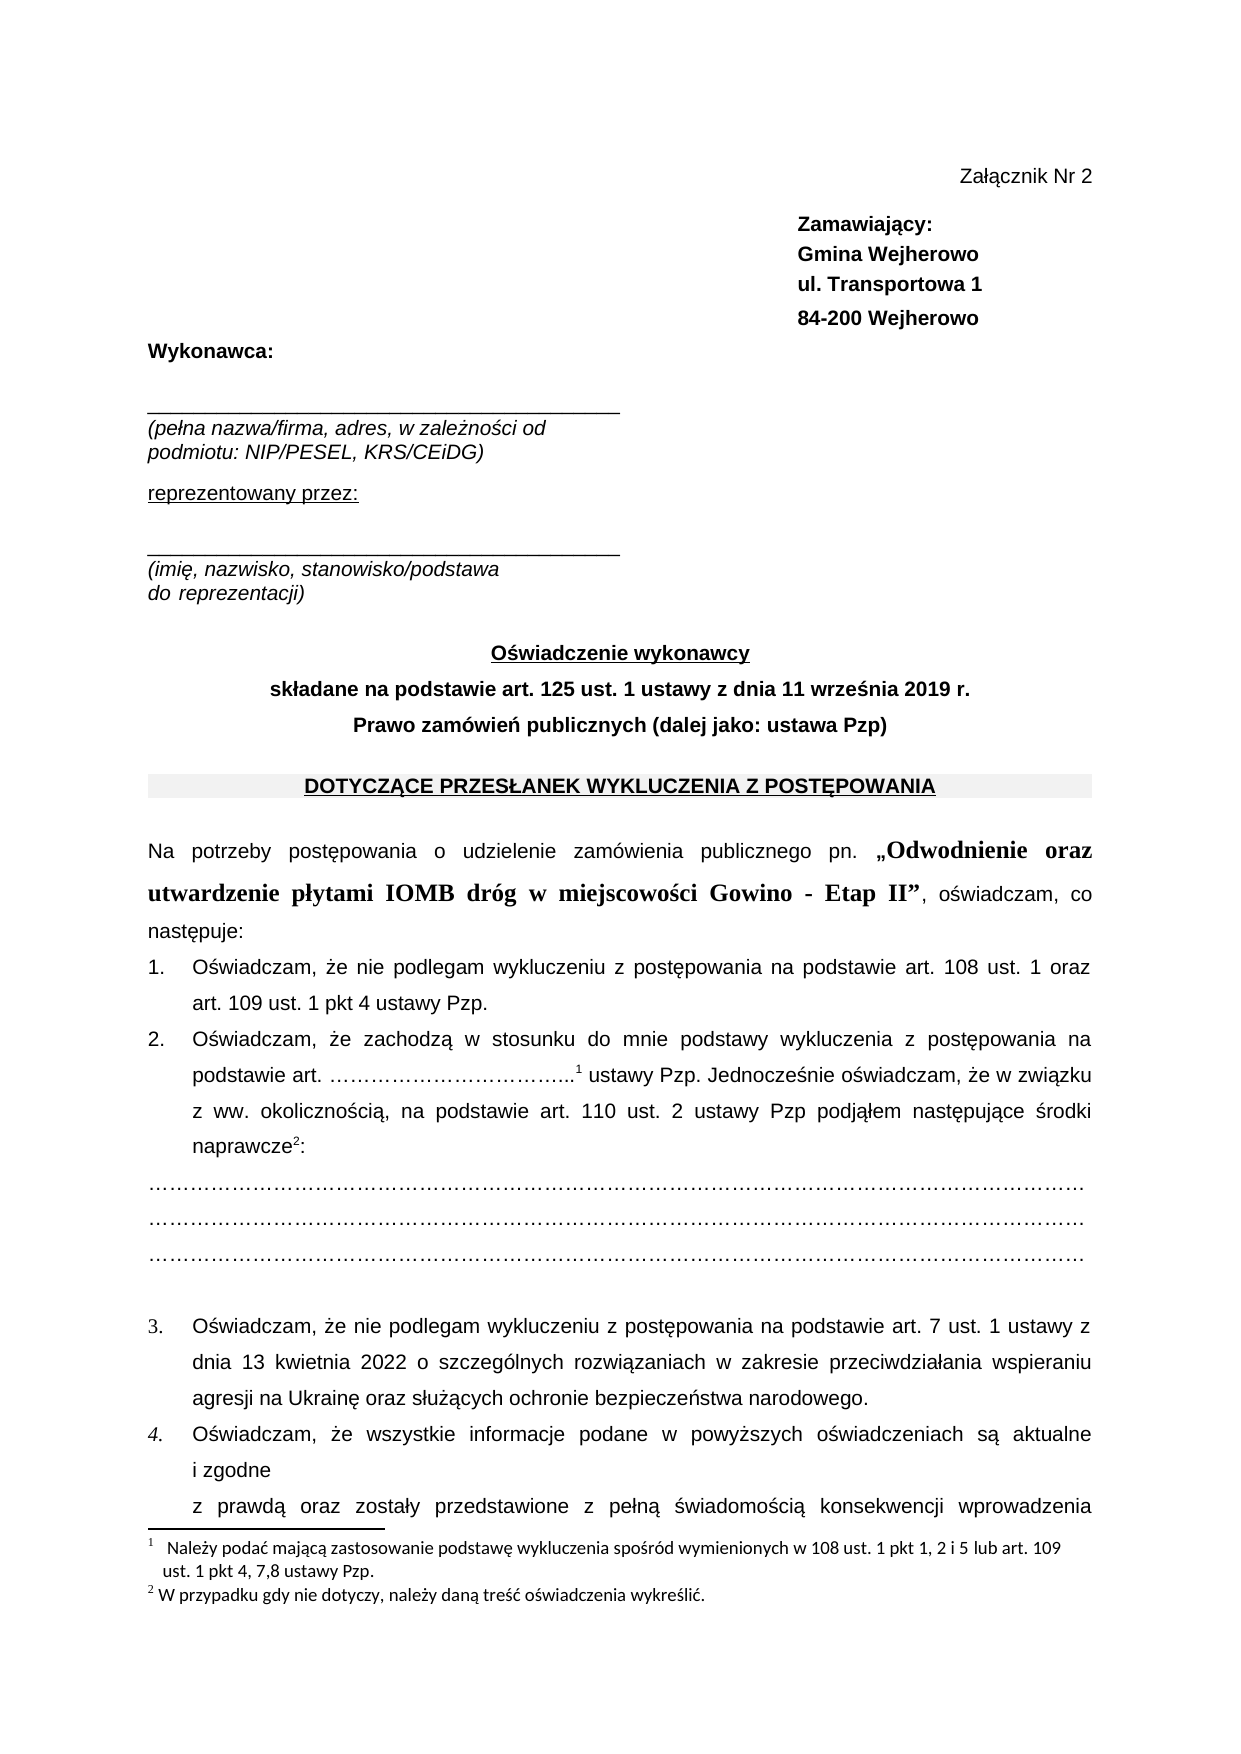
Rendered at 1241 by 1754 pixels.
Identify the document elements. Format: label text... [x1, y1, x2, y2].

text DOTYCZĄCE PRZESŁANEK WYKLUCZENIA Z POSTĘPOWANIA [148, 774, 1092, 798]
text ul. Transportowa 1 [797, 272, 1092, 296]
text reprezentowany przez: [148, 481, 585, 504]
text Wykonawca: [148, 339, 1092, 363]
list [148, 1422, 1092, 1518]
text (pełna nazwa/firma, adres, w zależności od podmiotu: NIP/PESEL, KRS/CEiDG) [148, 416, 585, 464]
text Oświadczenie wykonawcy [148, 641, 1092, 665]
text Prawo zamówień publicznych (dalej jako: ustawa Pzp) [148, 713, 1092, 737]
list Oświadczam, że zachodzą w stosunku do mnie podstawy wykluczenia z postępowania na podstawie art. ……………………………... ustawy Pzp. Jednocześnie oświadczam, że w związku z ww. okolicznością, na podstawie art. 110 ust. 2 ustawy Pzp podjąłem następujące środki naprawcze: [148, 1027, 1092, 1158]
text Załącznik Nr 2 [148, 163, 1092, 187]
text 84-200 Wejherowo [797, 306, 1092, 329]
list Oświadczam, że nie podlegam wykluczeniu z postępowania na podstawie art. 7 ust. 1 ustawy z dnia 13 kwietnia 2022 o szczególnych rozwiązaniach w zakresie przeciwdziałania wspieraniu agresji na Ukrainę oraz służących ochronie bezpieczeństwa narodowego. [148, 1314, 1092, 1410]
text (imię, nazwisko, stanowisko/podstawa do reprezentacji) [148, 557, 585, 605]
text Na potrzeby postępowania o udzielenie zamówienia publicznego pn. „Odwodnienie oraz utwardzenie płytami IOMB dróg w miejscowości Gowino - Etap II”, oświadczam, co następuje: [148, 835, 1092, 943]
text ……………………………………………………………………………………………………………………………………………………………………………………………………………………………………………… [148, 1170, 1092, 1230]
text składane na podstawie art. 125 ust. 1 ustawy z dnia 11 września 2019 r. [148, 677, 1092, 701]
list Oświadczam, że nie podlegam wykluczeniu z postępowania na podstawie art. 108 ust. 1 oraz art. 109 ust. 1 pkt 4 ustawy Pzp. [148, 955, 1092, 1014]
text Zamawiający: [797, 211, 1092, 235]
text ……………………………………………………………………………………………………………………… [148, 1242, 1092, 1266]
text Gmina Wejherowo [797, 242, 1092, 266]
